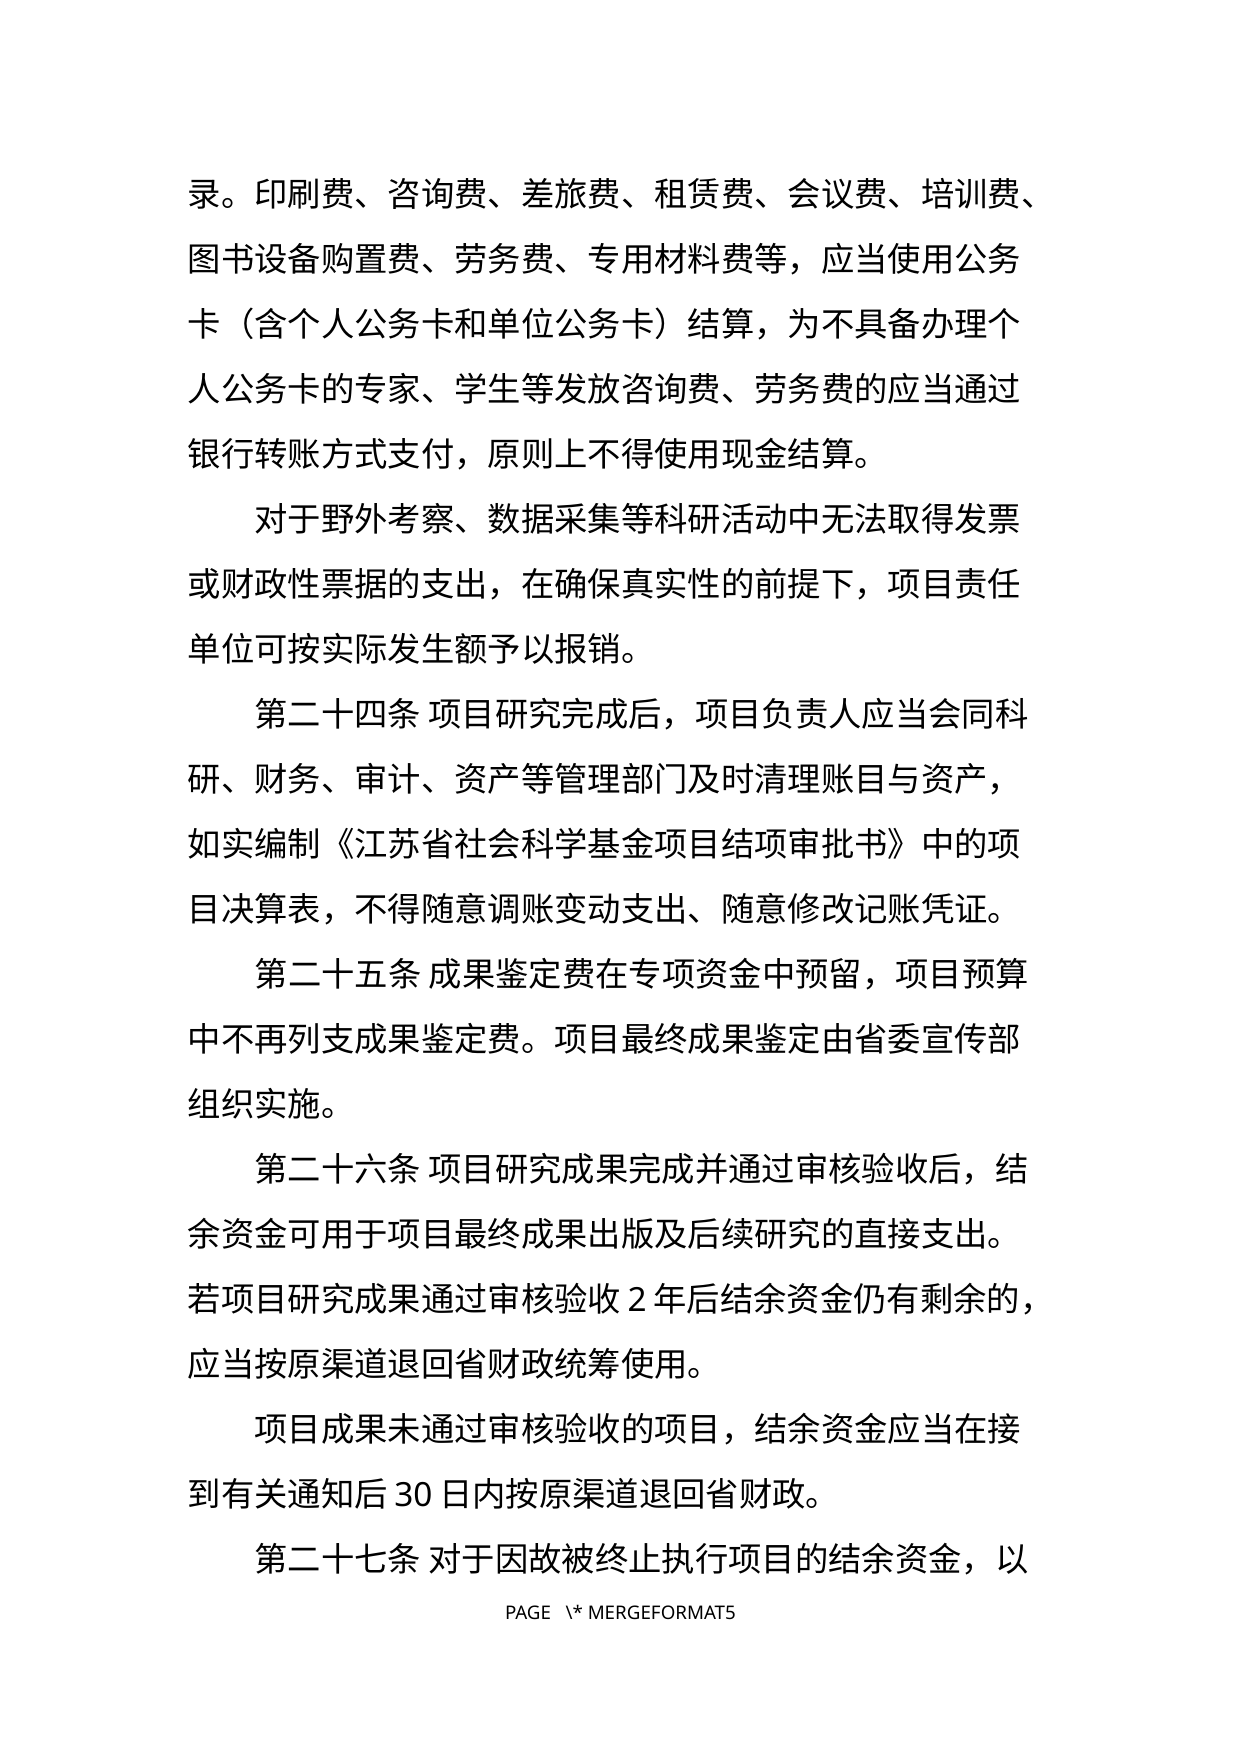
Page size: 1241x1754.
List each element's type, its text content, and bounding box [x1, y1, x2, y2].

text 第二十五条 成果鉴定费在专项资金中预留，项目预算中不再列支成果鉴定费。项目最终成果鉴定由省委宣传部组织实施。 [187, 940, 1053, 1135]
text 项目成果未通过审核验收的项目，结余资金应当在接到有关通知后30日内按原渠道退回省财政。 [187, 1395, 1053, 1525]
text 第二十六条 项目研究成果完成并通过审核验收后，结余资金可用于项目最终成果出版及后续研究的直接支出。若项目研究成果通过审核验收2年后结余资金仍有剩余的，应当按原渠道退回省财政统筹使用。 [187, 1135, 1053, 1395]
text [187, 1525, 1053, 1590]
text 对于野外考察、数据采集等科研活动中无法取得发票或财政性票据的支出，在确保真实性的前提下，项目责任单位可按实际发生额予以报销。 [187, 485, 1053, 680]
text 第二十四条 项目研究完成后，项目负责人应当会同科研、财务、审计、资产等管理部门及时清理账目与资产，如实编制《江苏省社会科学基金项目结项审批书》中的项目决算表，不得随意调账变动支出、随意修改记账凭证。 [187, 680, 1053, 940]
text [187, 160, 1053, 485]
